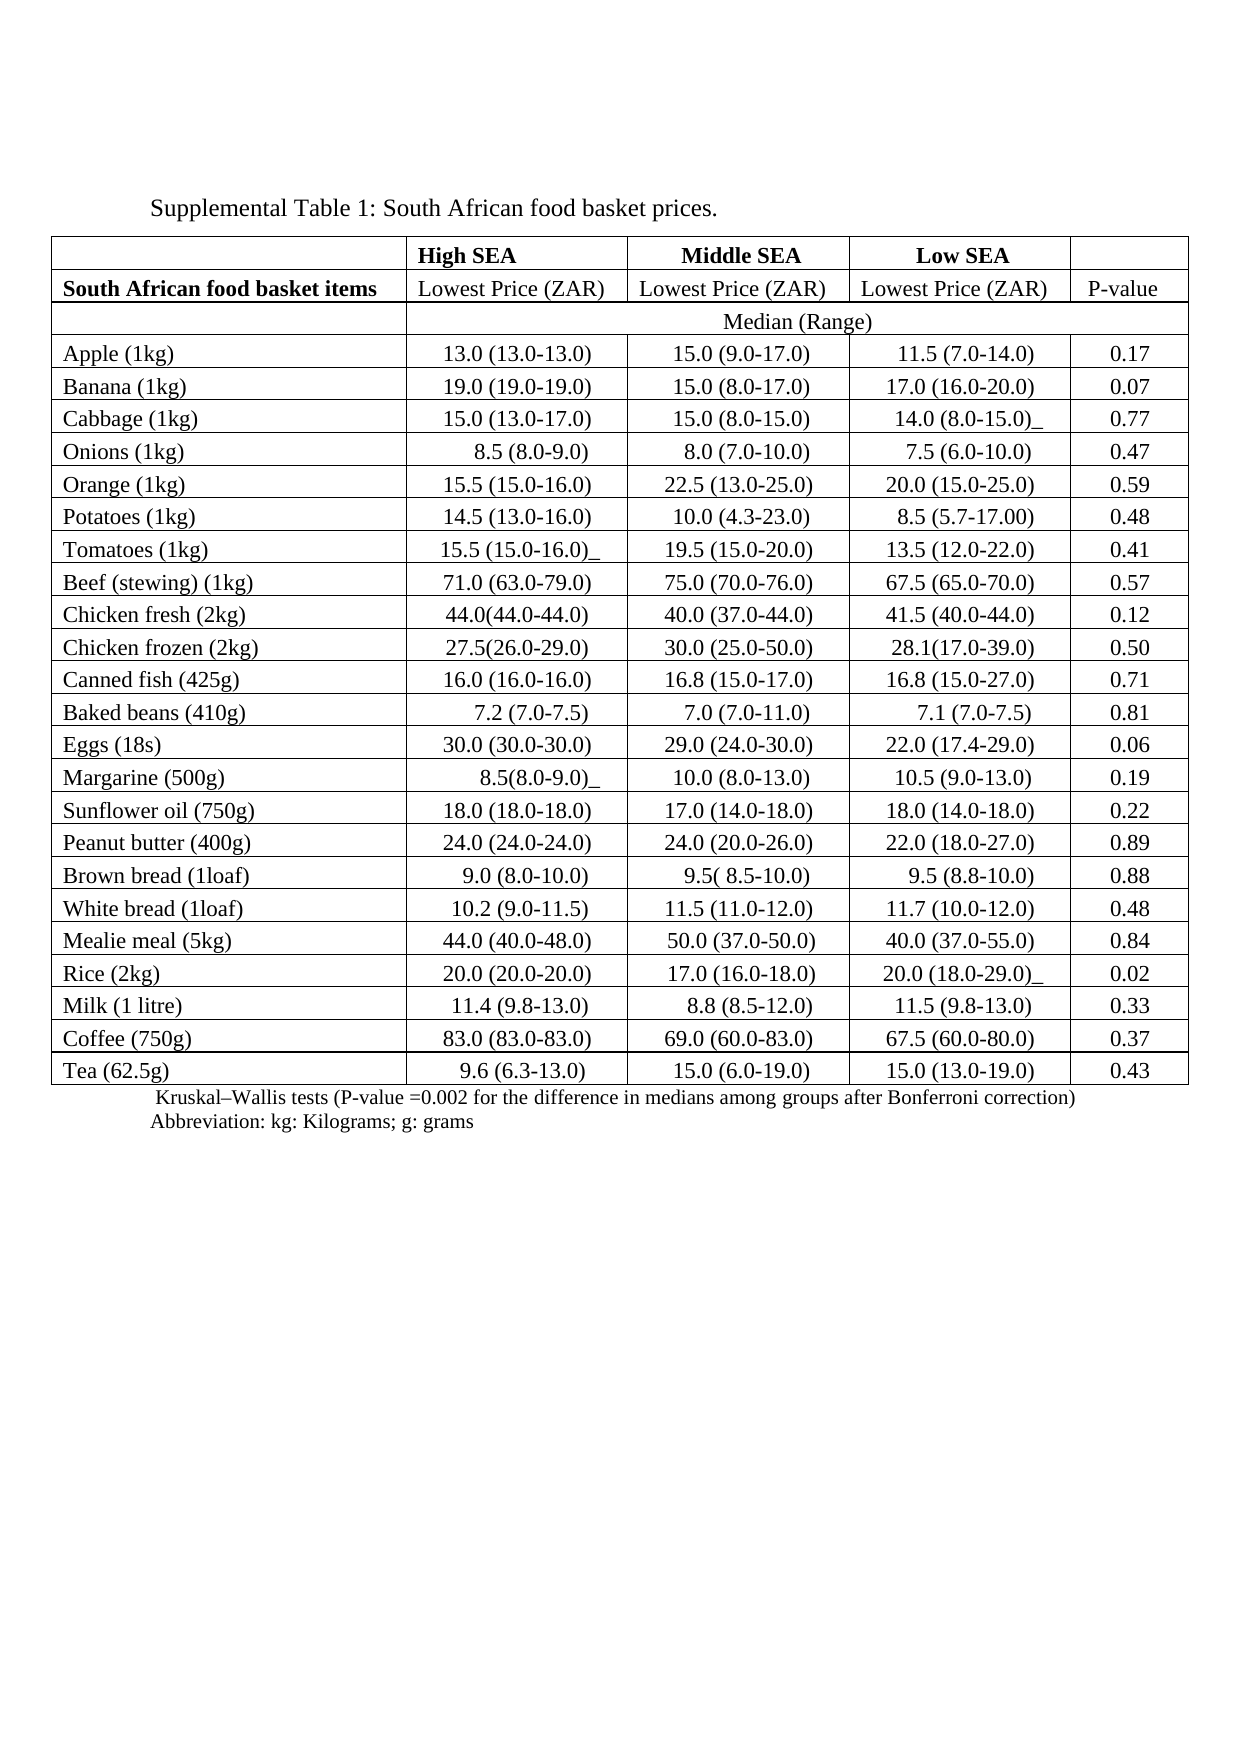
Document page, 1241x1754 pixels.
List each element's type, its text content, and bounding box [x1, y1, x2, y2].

table_cell 0.81 [1071, 694, 1188, 725]
table_cell 18.0 (18.0-18.0) [407, 792, 627, 823]
table_cell 7.5 (6.0-10.0) [850, 433, 1070, 464]
table_cell [52, 303, 406, 334]
table_cell 0.02 [1071, 955, 1188, 986]
table_cell 44.0(44.0-44.0) [407, 596, 627, 627]
table_cell White bread (1loaf) [52, 889, 406, 921]
table_cell 27.5(26.0-29.0) [407, 629, 627, 660]
table_cell 0.59 [1071, 466, 1188, 497]
table_cell 75.0 (70.0-76.0) [628, 563, 849, 595]
table_cell Eggs (18s) [52, 726, 406, 758]
table_cell Milk (1 litre) [52, 987, 406, 1019]
table_cell 13.5 (12.0-22.0) [850, 531, 1070, 562]
table_cell 16.8 (15.0-17.0) [628, 661, 849, 693]
table_cell Lowest Price (ZAR) [407, 270, 627, 301]
table_cell 22.0 (17.4-29.0) [850, 726, 1070, 758]
table_cell Mealie meal (5kg) [52, 922, 406, 953]
table_cell 7.0 (7.0-11.0) [628, 694, 849, 725]
table_cell 14.0 (8.0-15.0)_ [850, 400, 1070, 432]
table_header [1071, 237, 1188, 269]
table_cell 9.5( 8.5-10.0) [628, 857, 849, 888]
table_cell Cabbage (1kg) [52, 400, 406, 432]
table_cell 13.0 (13.0-13.0) [407, 335, 627, 367]
table_cell Apple (1kg) [52, 335, 406, 367]
table_cell Orange (1kg) [52, 466, 406, 497]
table_cell Margarine (500g) [52, 759, 406, 791]
table_cell 10.0 (8.0-13.0) [628, 759, 849, 791]
table_cell 15.0 (8.0-17.0) [628, 368, 849, 399]
table_cell 0.17 [1071, 335, 1188, 367]
table_cell Baked beans (410g) [52, 694, 406, 725]
table_cell 15.0 (6.0-19.0) [628, 1053, 849, 1084]
table_cell Chicken frozen (2kg) [52, 629, 406, 660]
table_header Middle SEA [628, 237, 849, 269]
table_cell 0.12 [1071, 596, 1188, 627]
table_cell 71.0 (63.0-79.0) [407, 563, 627, 595]
table_cell Brown bread (1loaf) [52, 857, 406, 888]
table_cell Coffee (750g) [52, 1020, 406, 1051]
table_cell 50.0 (37.0-50.0) [628, 922, 849, 953]
text Supplemental Table 1: South African food basket prices. [150, 193, 1090, 222]
table_cell Onions (1kg) [52, 433, 406, 464]
table_cell 8.5(8.0-9.0)_ [407, 759, 627, 791]
table_header Low SEA [850, 237, 1070, 269]
table_cell 0.19 [1071, 759, 1188, 791]
table_cell 20.0 (15.0-25.0) [850, 466, 1070, 497]
table_cell 0.89 [1071, 824, 1188, 856]
table_cell 9.6 (6.3-13.0) [407, 1053, 627, 1084]
table_cell 15.5 (15.0-16.0) [407, 466, 627, 497]
table_cell 0.84 [1071, 922, 1188, 953]
table_cell 20.0 (20.0-20.0) [407, 955, 627, 986]
table_cell Canned fish (425g) [52, 661, 406, 693]
table_cell Tomatoes (1kg) [52, 531, 406, 562]
table_cell 0.48 [1071, 889, 1188, 921]
table_cell Rice (2kg) [52, 955, 406, 986]
table_cell Lowest Price (ZAR) [628, 270, 849, 301]
table_cell 8.5 (5.7-17.00) [850, 498, 1070, 530]
table_cell 8.5 (8.0-9.0) [407, 433, 627, 464]
table_cell 0.41 [1071, 531, 1188, 562]
table_cell 0.07 [1071, 368, 1188, 399]
table_cell 15.0 (9.0-17.0) [628, 335, 849, 367]
table_header High SEA [407, 237, 627, 269]
table_header [52, 237, 406, 269]
table_cell Chicken fresh (2kg) [52, 596, 406, 627]
table_cell 10.5 (9.0-13.0) [850, 759, 1070, 791]
table_cell 0.06 [1071, 726, 1188, 758]
table_cell 0.77 [1071, 400, 1188, 432]
table_cell 0.43 [1071, 1053, 1188, 1084]
table_cell Peanut butter (400g) [52, 824, 406, 856]
table_cell 30.0 (30.0-30.0) [407, 726, 627, 758]
table_cell 7.1 (7.0-7.5) [850, 694, 1070, 725]
table_cell 28.1(17.0-39.0) [850, 629, 1070, 660]
table_cell 9.5 (8.8-10.0) [850, 857, 1070, 888]
table_cell 11.4 (9.8-13.0) [407, 987, 627, 1019]
table_cell 17.0 (16.0-20.0) [850, 368, 1070, 399]
table_cell 0.37 [1071, 1020, 1188, 1051]
table_cell 14.5 (13.0-16.0) [407, 498, 627, 530]
table_cell 17.0 (14.0-18.0) [628, 792, 849, 823]
table_cell 0.88 [1071, 857, 1188, 888]
table_cell 0.57 [1071, 563, 1188, 595]
table_cell 10.0 (4.3-23.0) [628, 498, 849, 530]
text Kruskal–Wallis tests (P-value =0.002 for the difference in medians among groups after Bonferroni correction) [150, 1085, 528, 1109]
text Kruskal–Wallis tests (P-value =0.002 for the difference in medians among groups after Bonferroni correction) [782, 1085, 1090, 1109]
table_cell 15.5 (15.0-16.0)_ [407, 531, 627, 562]
table_cell 0.33 [1071, 987, 1188, 1019]
table_cell 19.5 (15.0-20.0) [628, 531, 849, 562]
table_cell 67.5 (65.0-70.0) [850, 563, 1070, 595]
table_cell Potatoes (1kg) [52, 498, 406, 530]
table_cell Tea (62.5g) [52, 1053, 406, 1084]
table_cell Median (Range) [407, 303, 1188, 334]
table_cell 11.7 (10.0-12.0) [850, 889, 1070, 921]
table_cell 20.0 (18.0-29.0)_ [850, 955, 1070, 986]
table_cell 24.0 (20.0-26.0) [628, 824, 849, 856]
table_cell 24.0 (24.0-24.0) [407, 824, 627, 856]
table_cell 0.47 [1071, 433, 1188, 464]
table_cell 8.8 (8.5-12.0) [628, 987, 849, 1019]
table_cell 0.48 [1071, 498, 1188, 530]
table_cell Lowest Price (ZAR) [850, 270, 1070, 301]
table_cell Beef (stewing) (1kg) [52, 563, 406, 595]
table_cell 69.0 (60.0-83.0) [628, 1020, 849, 1051]
table_cell 0.50 [1071, 629, 1188, 660]
table_cell 15.0 (13.0-17.0) [407, 400, 627, 432]
table_cell 19.0 (19.0-19.0) [407, 368, 627, 399]
table_cell 7.2 (7.0-7.5) [407, 694, 627, 725]
table_cell 16.0 (16.0-16.0) [407, 661, 627, 693]
table_cell 10.2 (9.0-11.5) [407, 889, 627, 921]
table_cell 17.0 (16.0-18.0) [628, 955, 849, 986]
table_cell 29.0 (24.0-30.0) [628, 726, 849, 758]
table_cell 44.0 (40.0-48.0) [407, 922, 627, 953]
table_cell 11.5 (7.0-14.0) [850, 335, 1070, 367]
table_cell 30.0 (25.0-50.0) [628, 629, 849, 660]
table_cell 83.0 (83.0-83.0) [407, 1020, 627, 1051]
table_cell 9.0 (8.0-10.0) [407, 857, 627, 888]
table_cell 15.0 (13.0-19.0) [850, 1053, 1070, 1084]
table_cell 16.8 (15.0-27.0) [850, 661, 1070, 693]
table_cell 8.0 (7.0-10.0) [628, 433, 849, 464]
table_cell 22.5 (13.0-25.0) [628, 466, 849, 497]
table_cell Banana (1kg) [52, 368, 406, 399]
table_cell P-value [1071, 270, 1188, 301]
table_cell South African food basket items [52, 270, 406, 301]
table_cell 40.0 (37.0-55.0) [850, 922, 1070, 953]
table_cell 41.5 (40.0-44.0) [850, 596, 1070, 627]
table_cell 40.0 (37.0-44.0) [628, 596, 849, 627]
table_cell 22.0 (18.0-27.0) [850, 824, 1070, 856]
text Abbreviation: kg: Kilograms; g: grams [150, 1109, 1090, 1133]
table_cell 18.0 (14.0-18.0) [850, 792, 1070, 823]
table_cell 67.5 (60.0-80.0) [850, 1020, 1070, 1051]
table_cell 0.71 [1071, 661, 1188, 693]
table_cell 0.22 [1071, 792, 1188, 823]
table_cell 11.5 (9.8-13.0) [850, 987, 1070, 1019]
table_cell 11.5 (11.0-12.0) [628, 889, 849, 921]
table_cell Sunflower oil (750g) [52, 792, 406, 823]
table_cell 15.0 (8.0-15.0) [628, 400, 849, 432]
